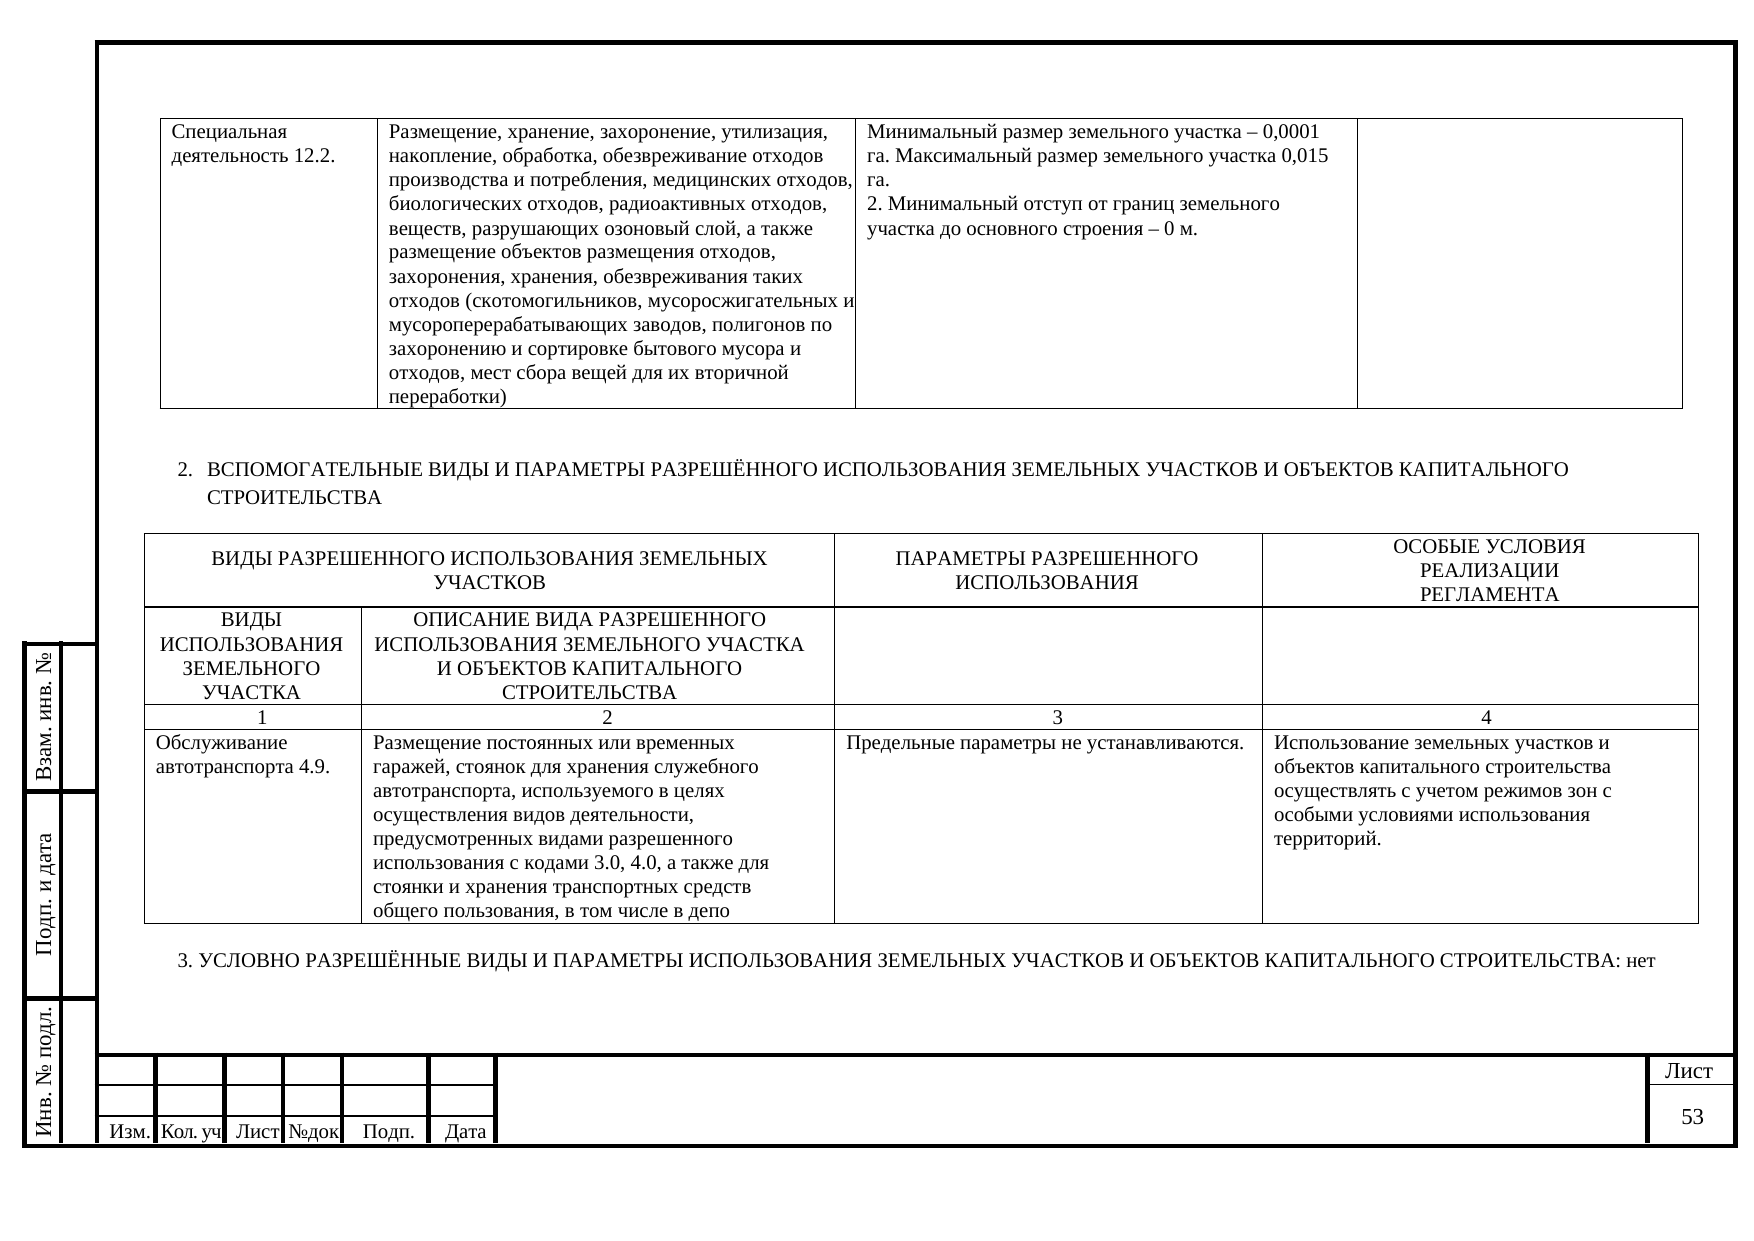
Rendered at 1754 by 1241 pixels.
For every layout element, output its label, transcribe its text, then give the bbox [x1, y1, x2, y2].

table_cell [1263, 608, 1698, 704]
table_cell 1 [145, 705, 361, 729]
table_cell Предельные параметры не устанавливаются. [835, 730, 1262, 922]
table_header ОСОБЫЕ УСЛОВИЯ РЕАЛИЗАЦИИ РЕГЛАМЕНТА [1263, 534, 1698, 606]
table_cell Обслуживание автотранспорта 4.9. [145, 730, 361, 922]
text 3. УСЛОВНО РАЗРЕШЁННЫЕ ВИДЫ И ПАРАМЕТРЫ ИСПОЛЬЗОВАНИЯ ЗЕМЕЛЬНЫХ УЧАСТКОВ И ОБЪЕКТОВ КАПИТАЛЬНОГО СТРОИТЕЛЬСТВА: нет [177, 948, 1665, 972]
table_header ПАРАМЕТРЫ РАЗРЕШЕННОГО ИСПОЛЬЗОВАНИЯ [835, 534, 1262, 606]
table_cell Размещение постоянных или временных гаражей, стоянок для хранения служебного автотранспорта, используемого в целях осуществления видов деятельности, предусмотренных видами разрешенного использования с кодами 3.0, 4.0, а также для стоянки и хранения транспортных средств общего пользования, в том числе в депо [362, 730, 834, 922]
table_cell Специальная деятельность 12.2. [161, 119, 377, 408]
table_cell [835, 608, 1262, 704]
table_cell ОПИСАНИЕ ВИДА РАЗРЕШЕННОГО ИСПОЛЬЗОВАНИЯ ЗЕМЕЛЬНОГО УЧАСТКА И ОБЪЕКТОВ КАПИТАЛЬНОГО СТРОИТЕЛЬСТВА [362, 608, 834, 704]
table_cell ВИДЫ ИСПОЛЬЗОВАНИЯ ЗЕМЕЛЬНОГО УЧАСТКА [145, 608, 361, 704]
table_cell 4 [1263, 705, 1698, 729]
list ВСПОМОГАТЕЛЬНЫЕ ВИДЫ И ПАРАМЕТРЫ РАЗРЕШЁННОГО ИСПОЛЬЗОВАНИЯ ЗЕМЕЛЬНЫХ УЧАСТКОВ И ОБЪЕКТОВ КАПИТАЛЬНОГО СТРОИТЕЛЬСТВА [177, 457, 1665, 509]
table_cell Размещение, хранение, захоронение, утилизация, накопление, обработка, обезвреживание отходов производства и потребления, медицинских отходов, биологических отходов, радиоактивных отходов, веществ, разрушающих озоновый слой, а также размещение объектов размещения отходов, захоронения, хранения, обезвреживания таких отходов (скотомогильников, мусоросжигательных и мусороперерабатывающих заводов, полигонов по захоронению и сортировке бытового мусора и отходов, мест сбора вещей для их вторичной переработки) [378, 119, 855, 408]
table_cell 3 [835, 705, 1262, 729]
table_cell Использование земельных участков и объектов капитального строительства осуществлять с учетом режимов зон с особыми условиями использования территорий. [1263, 730, 1698, 922]
table_header ВИДЫ РАЗРЕШЕННОГО ИСПОЛЬЗОВАНИЯ ЗЕМЕЛЬНЫХ УЧАСТКОВ [145, 534, 834, 606]
table_cell 2 [362, 705, 834, 729]
table_cell Минимальный размер земельного участка – 0,0001 га. Максимальный размер земельного участка 0,015 га. 2. Минимальный отступ от границ земельного участка до основного строения – 0 м. [856, 119, 1357, 408]
